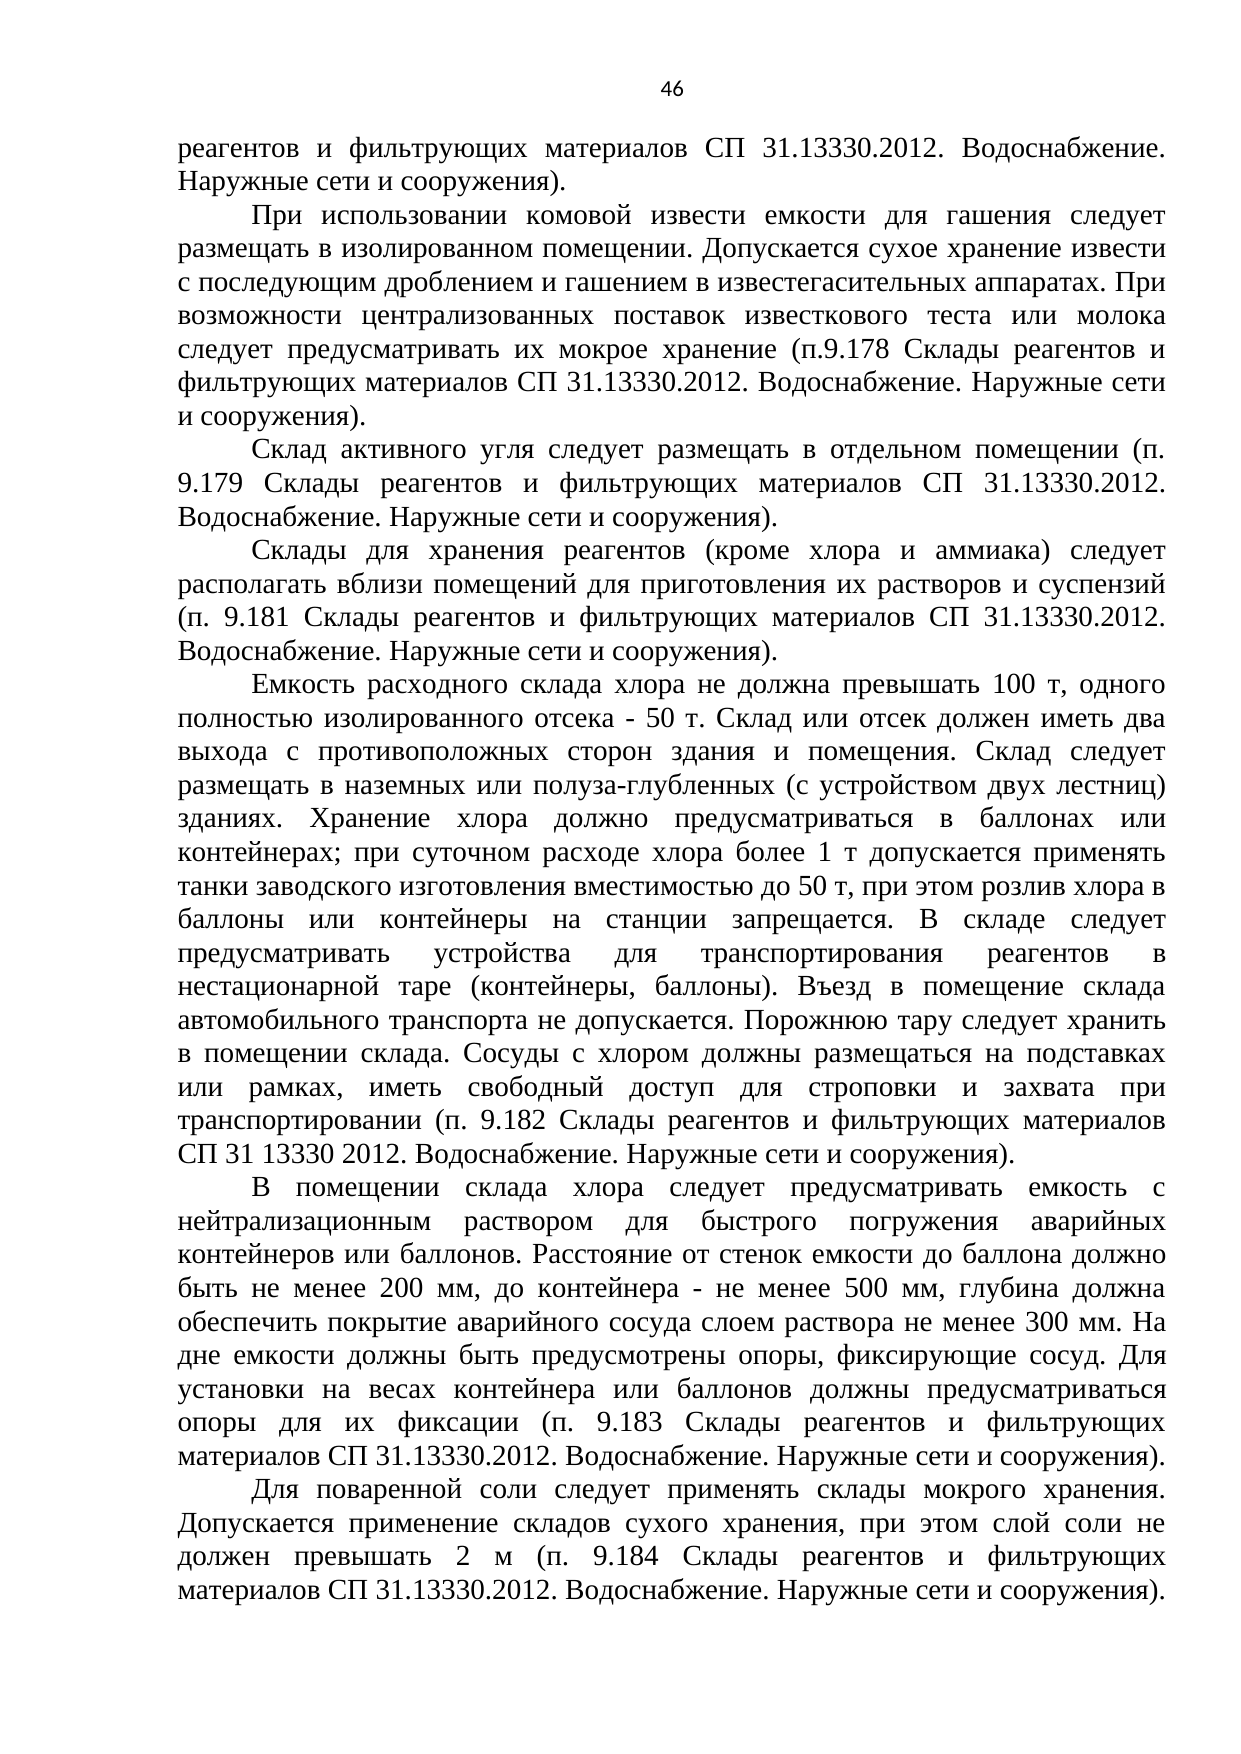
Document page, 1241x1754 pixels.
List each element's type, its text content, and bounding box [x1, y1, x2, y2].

text Склады для хранения реагентов (кроме хлора и аммиака) следует располагать вблизи помещений для приготовления их растворов и суспензий (п. 9.181 Склады реагентов и фильтрующих материалов СП 31.13330.2012. Водоснабжение. Наружные сети и сооружения). [177, 532, 1167, 666]
text Склад активного угля следует размещать в отдельном помещении (п. 9.179 Склады реагентов и фильтрующих материалов СП 31.13330.2012. Водоснабжение. Наружные сети и сооружения). [177, 432, 1167, 532]
text Для поваренной соли следует применять склады мокрого хранения. Допускается применение складов сухого хранения, при этом слой соли не должен превышать 2 м (п. 9.184 Склады реагентов и фильтрующих материалов СП 31.13330.2012. Водоснабжение. Наружные сети и сооружения). [177, 1471, 1167, 1606]
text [177, 130, 1167, 197]
text При использовании комовой извести емкости для гашения следует размещать в изолированном помещении. Допускается сухое хранение извести с последующим дроблением и гашением в известегасительных аппаратах. При возможности централизованных поставок известкового теста или молока следует предусматривать их мокрое хранение (п.9.178 Склады реагентов и фильтрующих материалов СП 31.13330.2012. Водоснабжение. Наружные сети и сооружения). [177, 197, 1167, 432]
text Емкость расходного склада хлора не должна превышать 100 т, одного полностью изолированного отсека - 50 т. Склад или отсек должен иметь два выхода с противоположных сторон здания и помещения. Склад следует размещать в наземных или полуза-глубленных (с устройством двух лестниц) зданиях. Хранение хлора должно предусматриваться в баллонах или контейнерах; при суточном расходе хлора более 1 т допускается применять танки заводского изготовления вместимостью до 50 т, при этом розлив хлора в баллоны или контейнеры на станции запрещается. В складе следует предусматривать устройства для транспортирования реагентов в нестационарной таре (контейнеры, баллоны). Въезд в помещение склада автомобильного транспорта не допускается. Порожнюю тару следует хранить в помещении склада. Сосуды с хлором должны размещаться на подставках или рамках, иметь свободный доступ для строповки и захвата при транспортировании (п. 9.182 Склады реагентов и фильтрующих материалов СП 31 13330 2012. Водоснабжение. Наружные сети и сооружения). [177, 666, 1167, 1169]
text В помещении склада хлора следует предусматривать емкость с нейтрализационным раствором для быстрого погружения аварийных контейнеров или баллонов. Расстояние от стенок емкости до баллона должно быть не менее 200 мм, до контейнера - не менее 500 мм, глубина должна обеспечить покрытие аварийного сосуда слоем раствора не менее 300 мм. На дне емкости должны быть предусмотрены опоры, фиксирующие сосуд. Для установки на весах контейнера или баллонов должны предусматриваться опоры для их фиксации (п. 9.183 Склады реагентов и фильтрующих материалов СП 31.13330.2012. Водоснабжение. Наружные сети и сооружения). [177, 1169, 1167, 1471]
